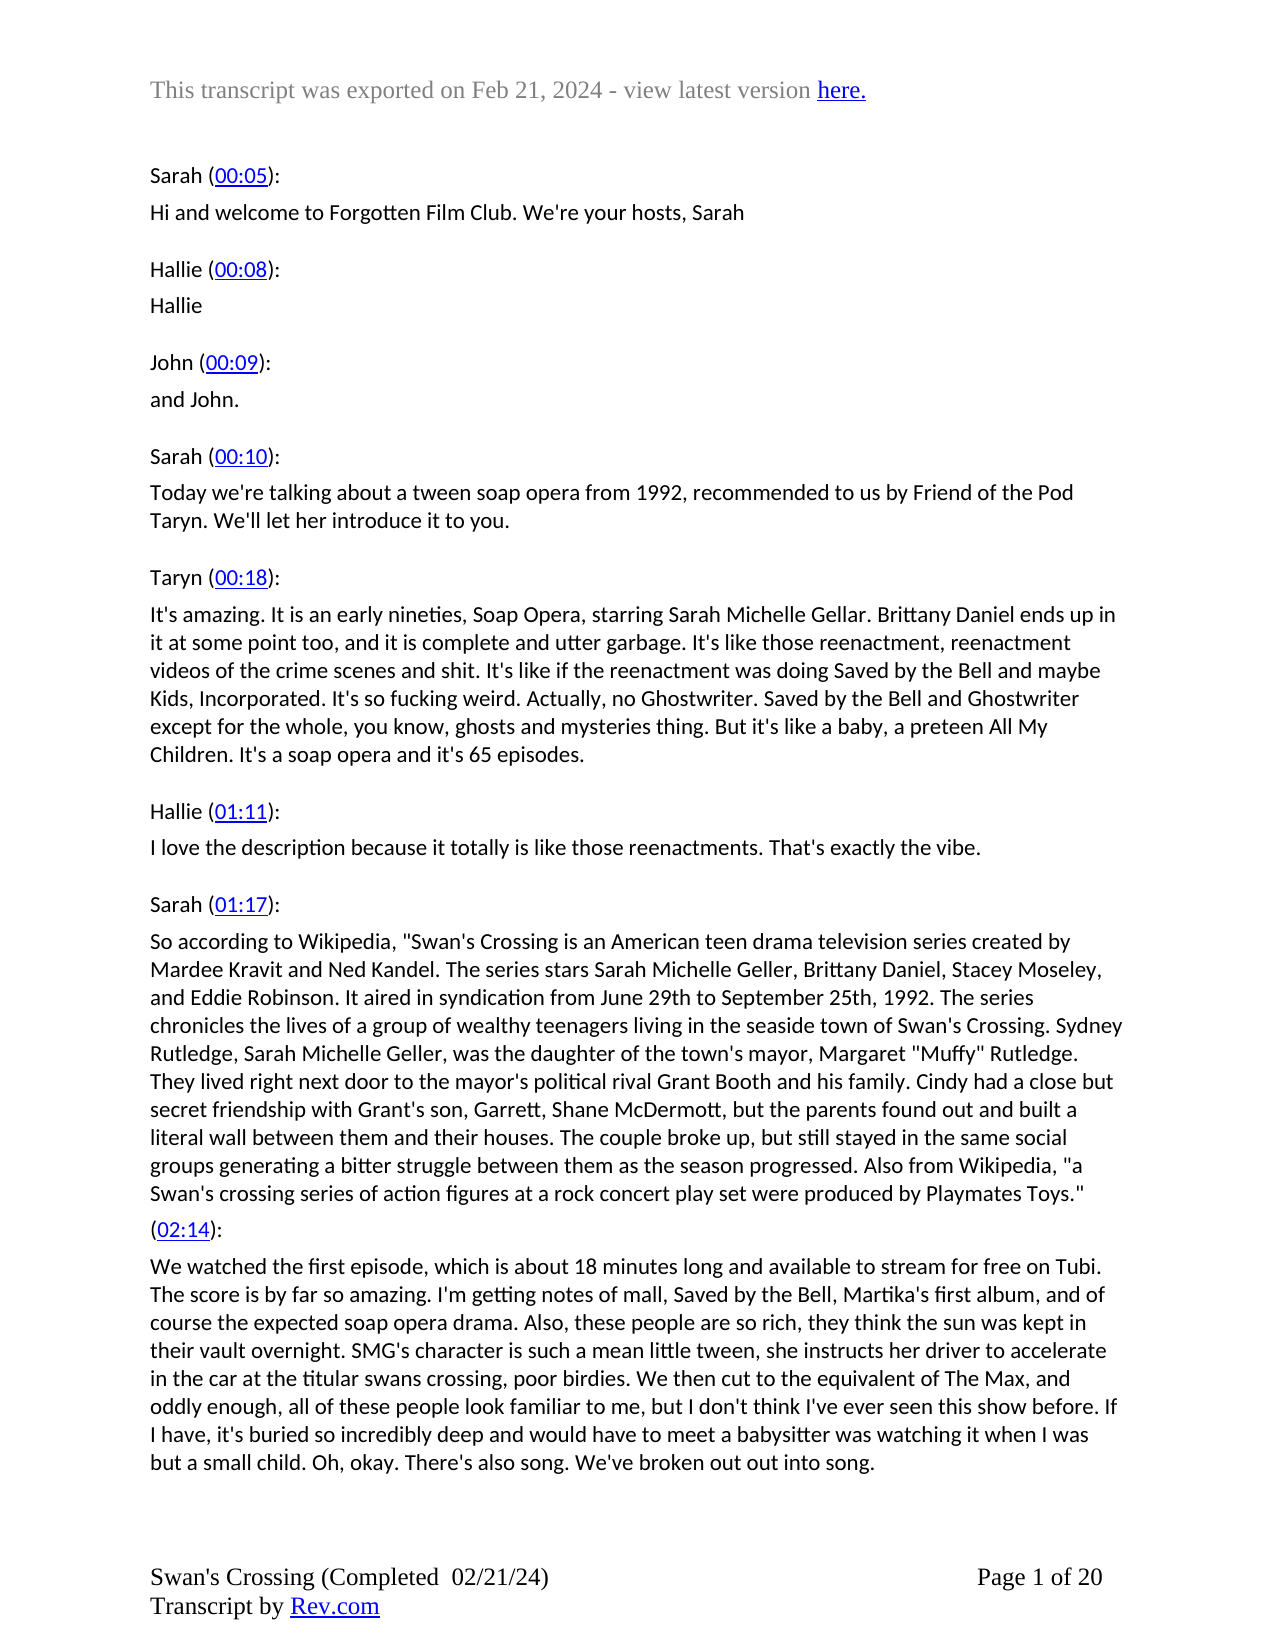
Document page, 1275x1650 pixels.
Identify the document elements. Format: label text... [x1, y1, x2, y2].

text It's amazing. It is an early nineties, Soap Opera, starring Sarah Michelle Gellar. Brittany Daniel ends up in it at some point too, and it is complete and utter garbage. It's like those reenactment, reenactment videos of the crime scenes and shit. It's like if the reenactment was doing Saved by the Bell and maybe Kids, Incorporated. It's so fucking weird. Actually, no Ghostwriter. Saved by the Bell and Ghostwriter except for the whole, you know, ghosts and mysteries thing. But it's like a baby, a preteen All My Children. It's a soap opera and it's 65 episodes. [150, 600, 1125, 768]
text Sarah (01:17): [150, 891, 1125, 919]
text So according to Wikipedia, "Swan's Crossing is an American teen drama television series created by Mardee Kravit and Ned Kandel. The series stars Sarah Michelle Geller, Brittany Daniel, Stacey Moseley, and Eddie Robinson. It aired in syndication from June 29th to September 25th, 1992. The series chronicles the lives of a group of wealthy teenagers living in the seaside town of Swan's Crossing. Sydney Rutledge, Sarah Michelle Geller, was the daughter of the town's mayor, Margaret "Muffy" Rutledge. They lived right next door to the mayor's political rival Grant Booth and his family. Cindy had a close but secret friendship with Grant's son, Garrett, Shane McDermott, but the parents found out and built a literal wall between them and their houses. The couple broke up, but still stayed in the same social groups generating a bitter struggle between them as the season progressed. Also from Wikipedia, "a Swan's crossing series of action figures at a rock concert play set were produced by Playmates Toys." [150, 927, 1125, 1207]
text Hallie (01:11): [150, 797, 1125, 825]
text Today we're talking about a tween soap opera from 1992, recommended to us by Friend of the Pod Taryn. We'll let her introduce it to you. [150, 478, 1125, 534]
text (02:14): [150, 1216, 1125, 1243]
text Hi and welcome to Forgotten Film Club. We're your hosts, Sarah [150, 198, 1125, 226]
text John (00:09): [150, 348, 1125, 376]
text Taryn (00:18): [150, 563, 1125, 591]
text Sarah (00:05): [150, 161, 1125, 189]
text We watched the first episode, which is about 18 minutes long and available to stream for free on Tubi. The score is by far so amazing. I'm getting notes of mall, Saved by the Bell, Martika's first album, and of course the expected soap opera drama. Also, these people are so rich, they think the sun was kept in their vault overnight. SMG's character is such a mean little tween, she instructs her driver to accelerate in the car at the titular swans crossing, poor birdies. We then cut to the equivalent of The Max, and oddly enough, all of these people look familiar to me, but I don't think I've ever seen this show before. If I have, it's buried so incredibly deep and would have to meet a babysitter was watching it when I was but a small child. Oh, okay. There's also song. We've broken out out into song. [150, 1252, 1125, 1476]
text and John. [150, 385, 1125, 413]
text Hallie [150, 291, 1125, 319]
text Hallie (00:08): [150, 255, 1125, 283]
text I love the description because it totally is like those reenactments. That's exactly the vibe. [150, 833, 1125, 861]
text Sarah (00:10): [150, 442, 1125, 470]
